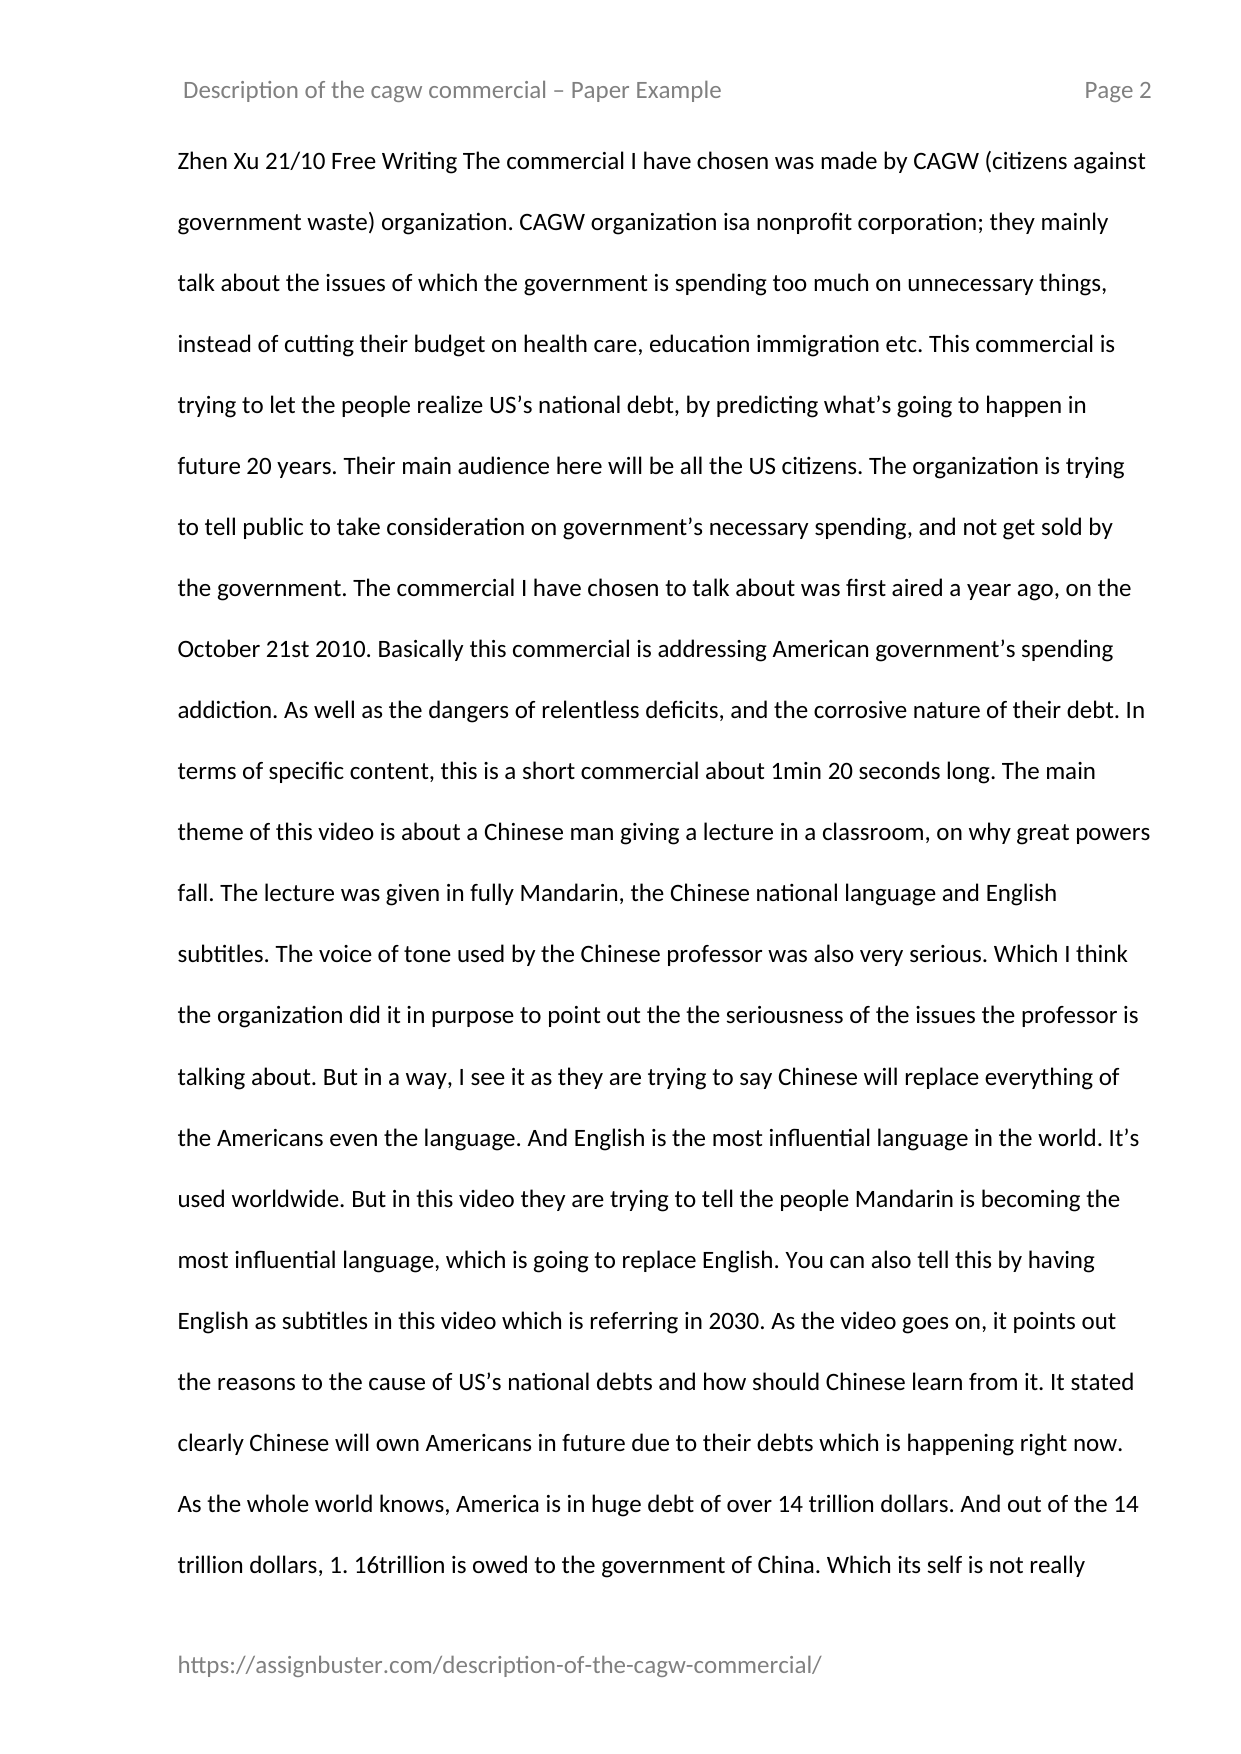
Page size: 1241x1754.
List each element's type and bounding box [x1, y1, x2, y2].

text [177, 145, 1152, 1579]
